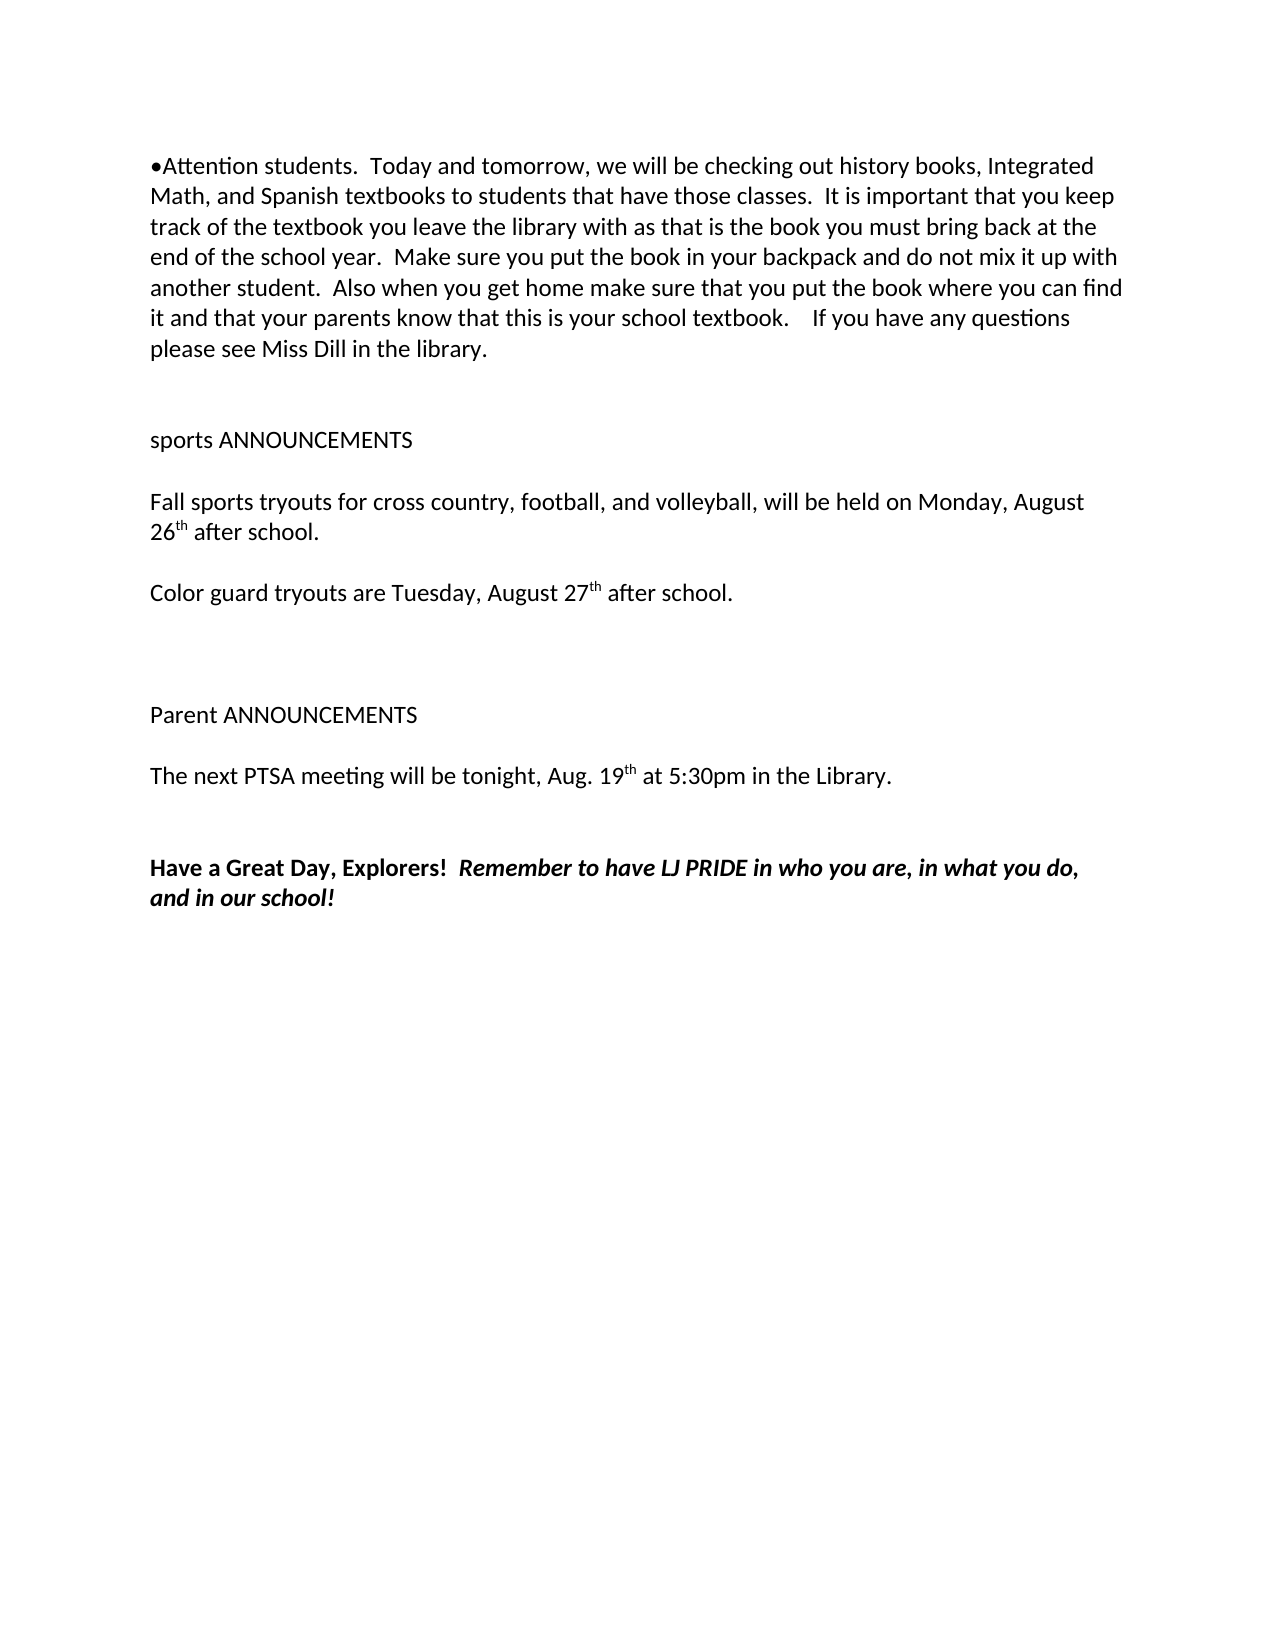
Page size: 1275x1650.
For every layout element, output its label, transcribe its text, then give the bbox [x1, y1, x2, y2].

text Parent ANNOUNCEMENTS [150, 699, 1125, 730]
text The next PTSA meeting will be tonight, Aug. 19th at 5:30pm in the Library. [150, 760, 1125, 791]
text sports ANNOUNCEMENTS [150, 425, 1125, 455]
text •Attention students. Today and tomorrow, we will be checking out history books, Integrated Math, and Spanish textbooks to students that have those classes. It is important that you keep track of the textbook you leave the library with as that is the book you must bring back at the end of the school year. Make sure you put the book in your backpack and do not mix it up with another student. Also when you get home make sure that you put the book where you can find it and that your parents know that this is your school textbook. If you have any questions please see Miss Dill in the library. [150, 150, 1125, 364]
text Have a Great Day, Explorers! Remember to have LJ PRIDE in who you are, in what you do, and in our school! [150, 852, 1125, 913]
text Fall sports tryouts for cross country, football, and volleyball, will be held on Monday, August 26th after school. [150, 486, 1125, 547]
text Color guard tryouts are Tuesday, August 27th after school. [150, 577, 1125, 608]
